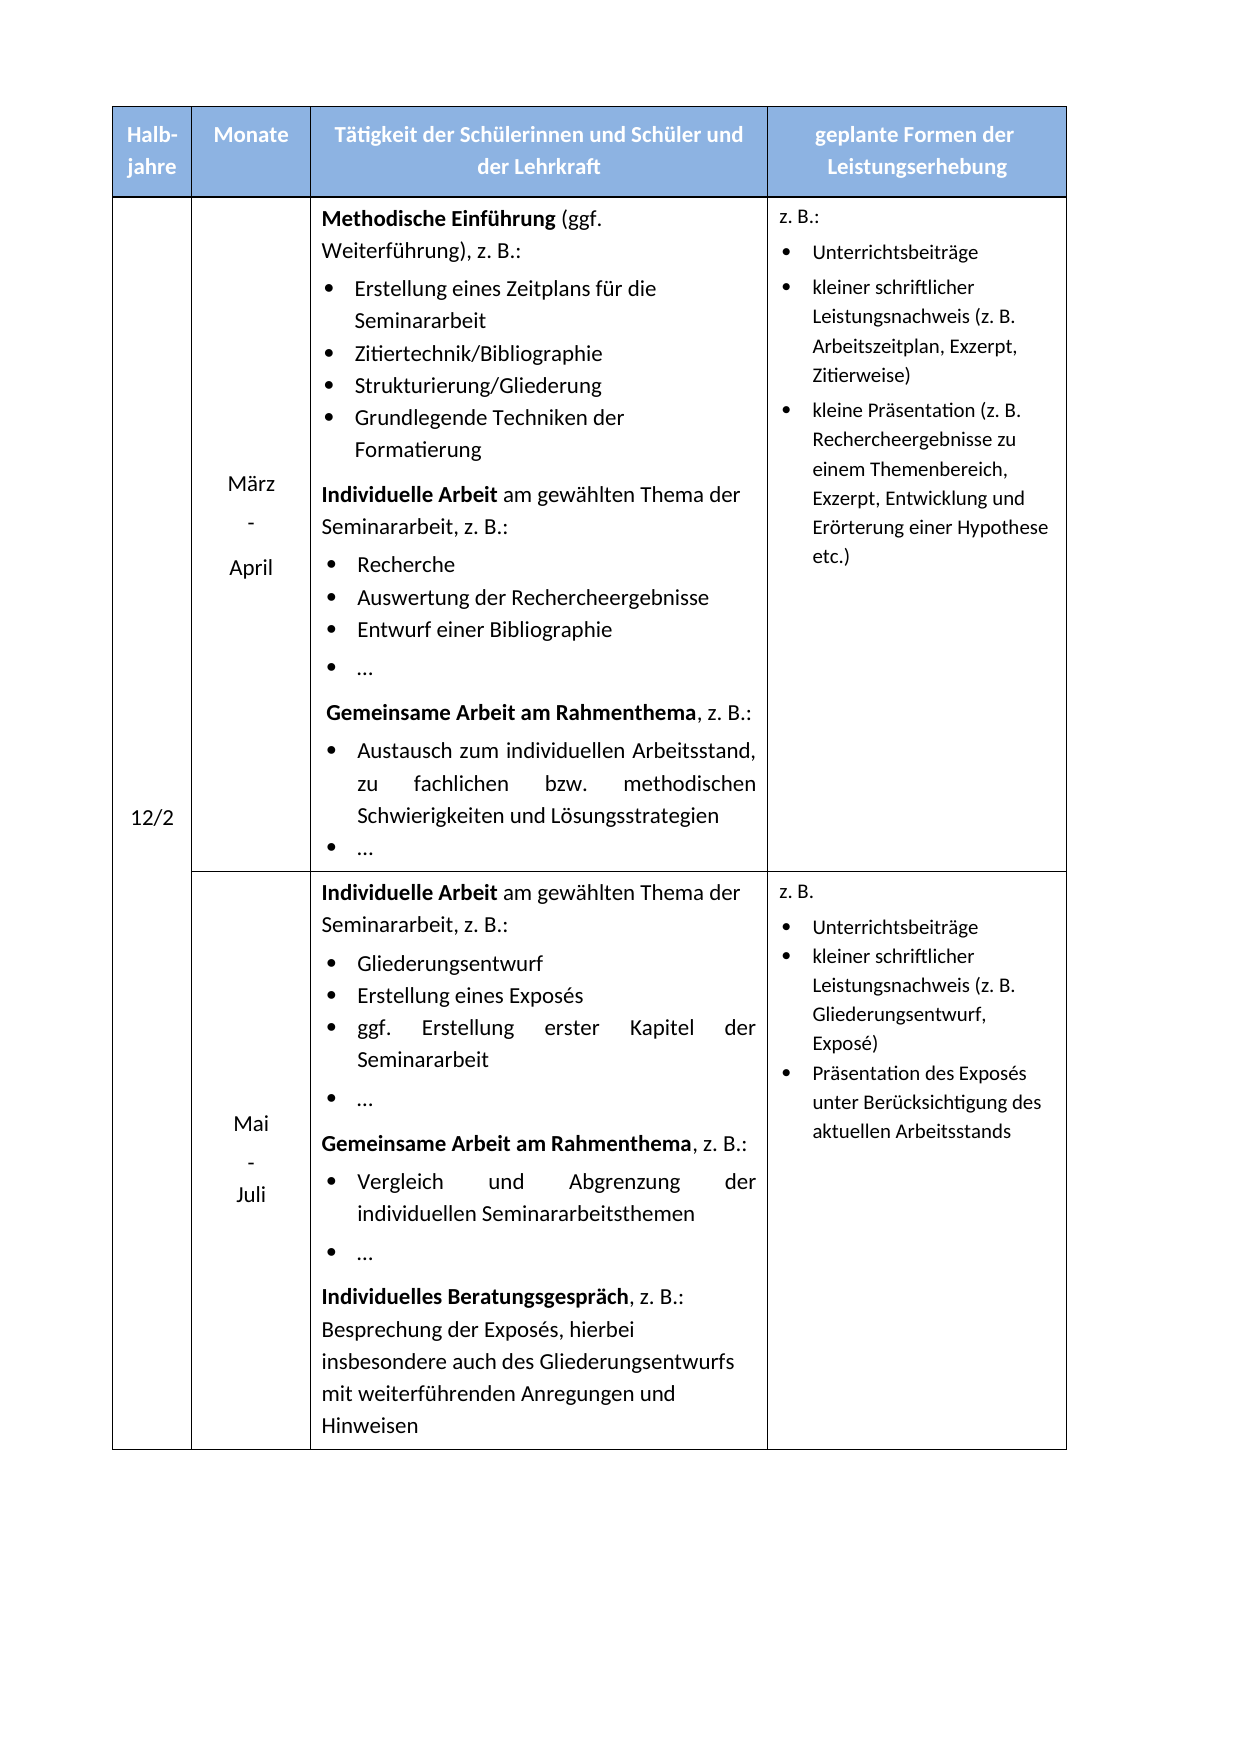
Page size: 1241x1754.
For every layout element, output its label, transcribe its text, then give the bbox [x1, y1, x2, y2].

table_cell Methodische Einführung (ggf. Weiterführung), z. B.: Erstellung eines Zeitplans für die Seminararbeit Zitiertechnik/Bibliographie Strukturierung/Gliederung Grundlegende Techniken der Formatierung Individuelle Arbeit am gewählten Thema der Seminararbeit, z. B.: Recherche Auswertung der Rechercheergebnisse Entwurf einer Bibliographie … Gemeinsame Arbeit am Rahmenthema, z. B.: Austausch zum individuellen Arbeitsstand, zu fachlichen bzw. methodischen Schwierigkeiten und Lösungsstrategien … [311, 198, 767, 871]
table_header Halb-jahre [113, 107, 191, 196]
table_header Tätigkeit der Schülerinnen und Schüler und der Lehrkraft [311, 107, 767, 196]
table_header Monate [192, 107, 310, 196]
table_cell z. B. Unterrichtsbeiträge kleiner schriftlicher Leistungsnachweis (z. B. Gliederungsentwurf, Exposé) Präsentation des Exposés unter Berücksichtigung des aktuellen Arbeitsstands [768, 872, 1066, 1449]
table_cell März - April [192, 198, 310, 871]
table_cell Individuelle Arbeit am gewählten Thema der Seminararbeit, z. B.: Gliederungsentwurf Erstellung eines Exposés ggf. Erstellung erster Kapitel der Seminararbeit … Gemeinsame Arbeit am Rahmenthema, z. B.: Vergleich und Abgrenzung der individuellen Seminararbeitsthemen … Individuelles Beratungsgespräch, z. B.: Besprechung der Exposés, hierbei insbesondere auch des Gliederungsentwurfs mit weiterführenden Anregungen und Hinweisen [311, 872, 767, 1449]
table_cell 12/2 [113, 198, 191, 1449]
table_cell z. B.: Unterrichtsbeiträge kleiner schriftlicher Leistungsnachweis (z. B. Arbeitszeitplan, Exzerpt, Zitierweise) kleine Präsentation (z. B. Rechercheergebnisse zu einem Themenbereich, Exzerpt, Entwicklung und Erörterung einer Hypothese etc.) [768, 198, 1066, 871]
table_cell Mai - Juli [192, 872, 310, 1449]
table_header geplante Formen der Leistungserhebung [768, 107, 1066, 196]
